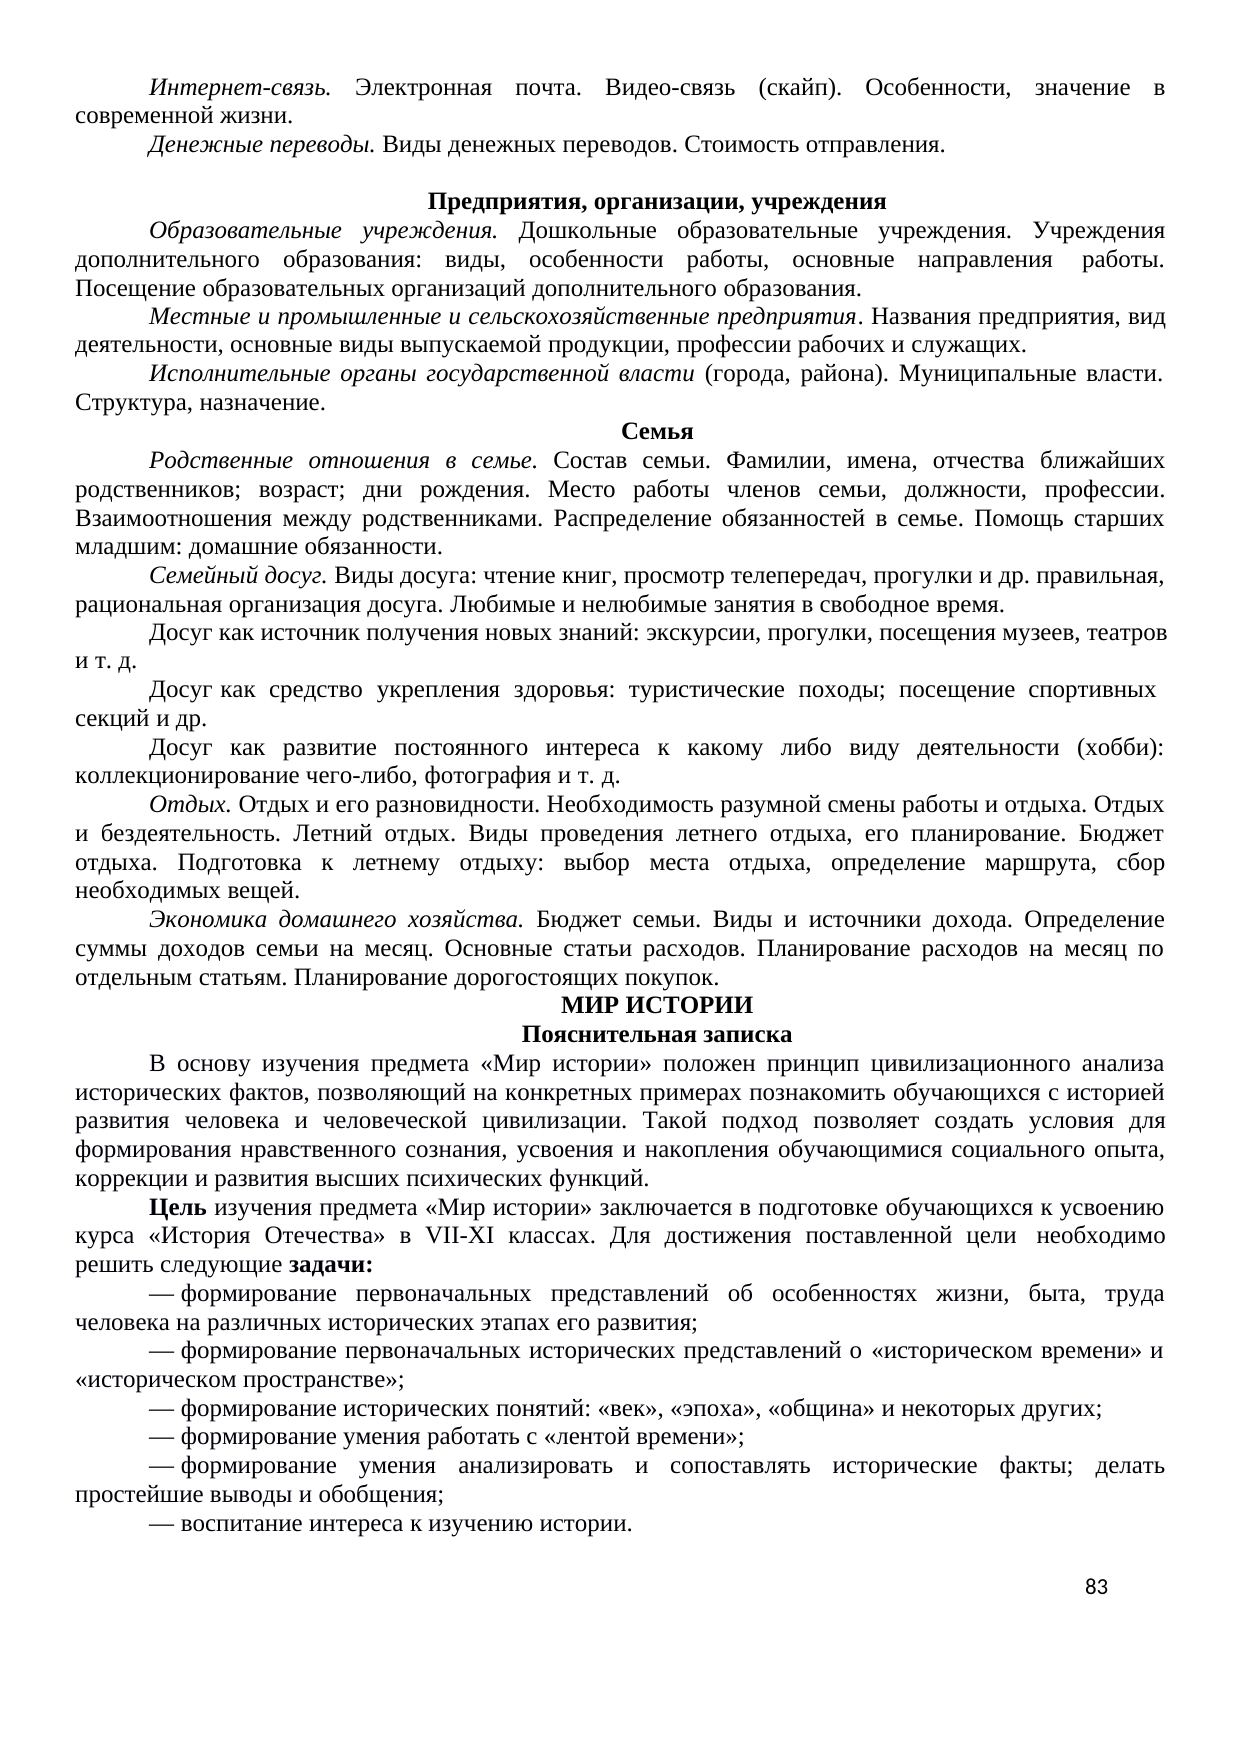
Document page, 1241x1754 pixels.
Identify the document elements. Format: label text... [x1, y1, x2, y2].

text Экономика домашнего хозяйства. Бюджет семьи. Виды и источники дохода. Определение суммы доходов семьи на месяц. Основные статьи расходов. Планирование расходов на месяц по отдельным статьям. Планирование дорогостоящих покупок. [75, 904, 1165, 991]
list формирование умения анализировать и сопоставлять исторические факты; делать простейшие выводы и обобщения; [75, 1451, 1165, 1508]
text Досуг как источник получения новых знаний: экскурсии, прогулки, посещения музеев, театров [149, 618, 1226, 646]
list формирование первоначальных представлений об особенностях жизни, быта, труда человека на различных исторических этапах его развития; [75, 1278, 1164, 1336]
text Досуг как развитие постоянного интереса к какому либо виду деятельности (хобби): коллекционирование чего-либо, фотография и т. д. [75, 732, 1165, 789]
text Структура, назначение. [75, 387, 1226, 416]
subtitle Семья [211, 417, 1103, 445]
text 83 [75, 1572, 1108, 1600]
text и т. д. [75, 646, 1226, 674]
text Пояснительная записка [522, 1019, 1226, 1048]
text Досуг как средство укрепления здоровья: туристические походы; посещение спортивных [149, 674, 1226, 703]
text Семейный досуг. Виды досуга: чтение книг, просмотр телепередач, прогулки и др. правильная, рациональная организация досуга. Любимые и нелюбимые занятия в свободное время. [75, 560, 1165, 618]
text В основу изучения предмета «Мир истории» положен принцип цивилизационного анализа исторических фактов, позволяющий на конкретных примерах познакомить обучающихся с историей развития человека и человеческой цивилизации. Такой подход позволяет создать условия для формирования нравственного сознания, усвоения и накопления обучающимися социального опыта, коррекции и развития высших психических функций. [75, 1048, 1166, 1192]
text Местные и промышленные и сельскохозяйственные предприятия. Названия предприятия, вид деятельности, основные виды выпускаемой продукции, профессии рабочих и служащих. [75, 302, 1166, 358]
text Родственные отношения в семье. Состав семьи. Фамилии, имена, отчества ближайших родственников; возраст; дни рождения. Место работы членов семьи, должности, профессии. Взаимоотношения между родственниками. Распределение обязанностей в семье. Помощь старших младшим: домашние обязанности. [75, 445, 1165, 560]
text Отдых. Отдых и его разновидности. Необходимость разумной смены работы и отдыха. Отдых и бездеятельность. Летний отдых. Виды проведения летнего отдыха, его планирование. Бюджет отдыха. Подготовка к летнему отдыху: выбор места отдыха, определение маршрута, сбор необходимых вещей. [75, 789, 1166, 904]
text Образовательные учреждения. Дошкольные образовательные учреждения. Учреждения дополнительного образования: виды, особенности работы, основные направления работы. Посещение образовательных организаций дополнительного образования. [75, 216, 1165, 302]
list формирование умения работать с «лентой времени»; [149, 1422, 1226, 1450]
list формирование первоначальных исторических представлений о «историческом времени» и [149, 1336, 1226, 1364]
text Интернет-связь. Электронная почта. Видео-связь (скайп). Особенности, значение в современной жизни. [75, 72, 1166, 129]
text «историческом пространстве»; [75, 1364, 1226, 1393]
text Денежные переводы. Виды денежных переводов. Стоимость отправления. [149, 129, 1226, 158]
subtitle МИР ИСТОРИИ [211, 991, 1103, 1019]
subtitle Предприятия, организации, учреждения [428, 187, 1226, 216]
list формирование исторических понятий: «век», «эпоха», «община» и некоторых других; [149, 1393, 1226, 1422]
text Исполнительные органы государственной власти (города, района). Муниципальные власти. [149, 359, 1226, 387]
text Цель изучения предмета «Мир истории» заключается в подготовке обучающихся к усвоению курса «История Отечества» в VII-XI классах. Для достижения поставленной цели необходимо решить следующие задачи: [75, 1192, 1166, 1278]
list воспитание интереса к изучению истории. [149, 1508, 1226, 1537]
text секций и др. [75, 703, 1226, 732]
